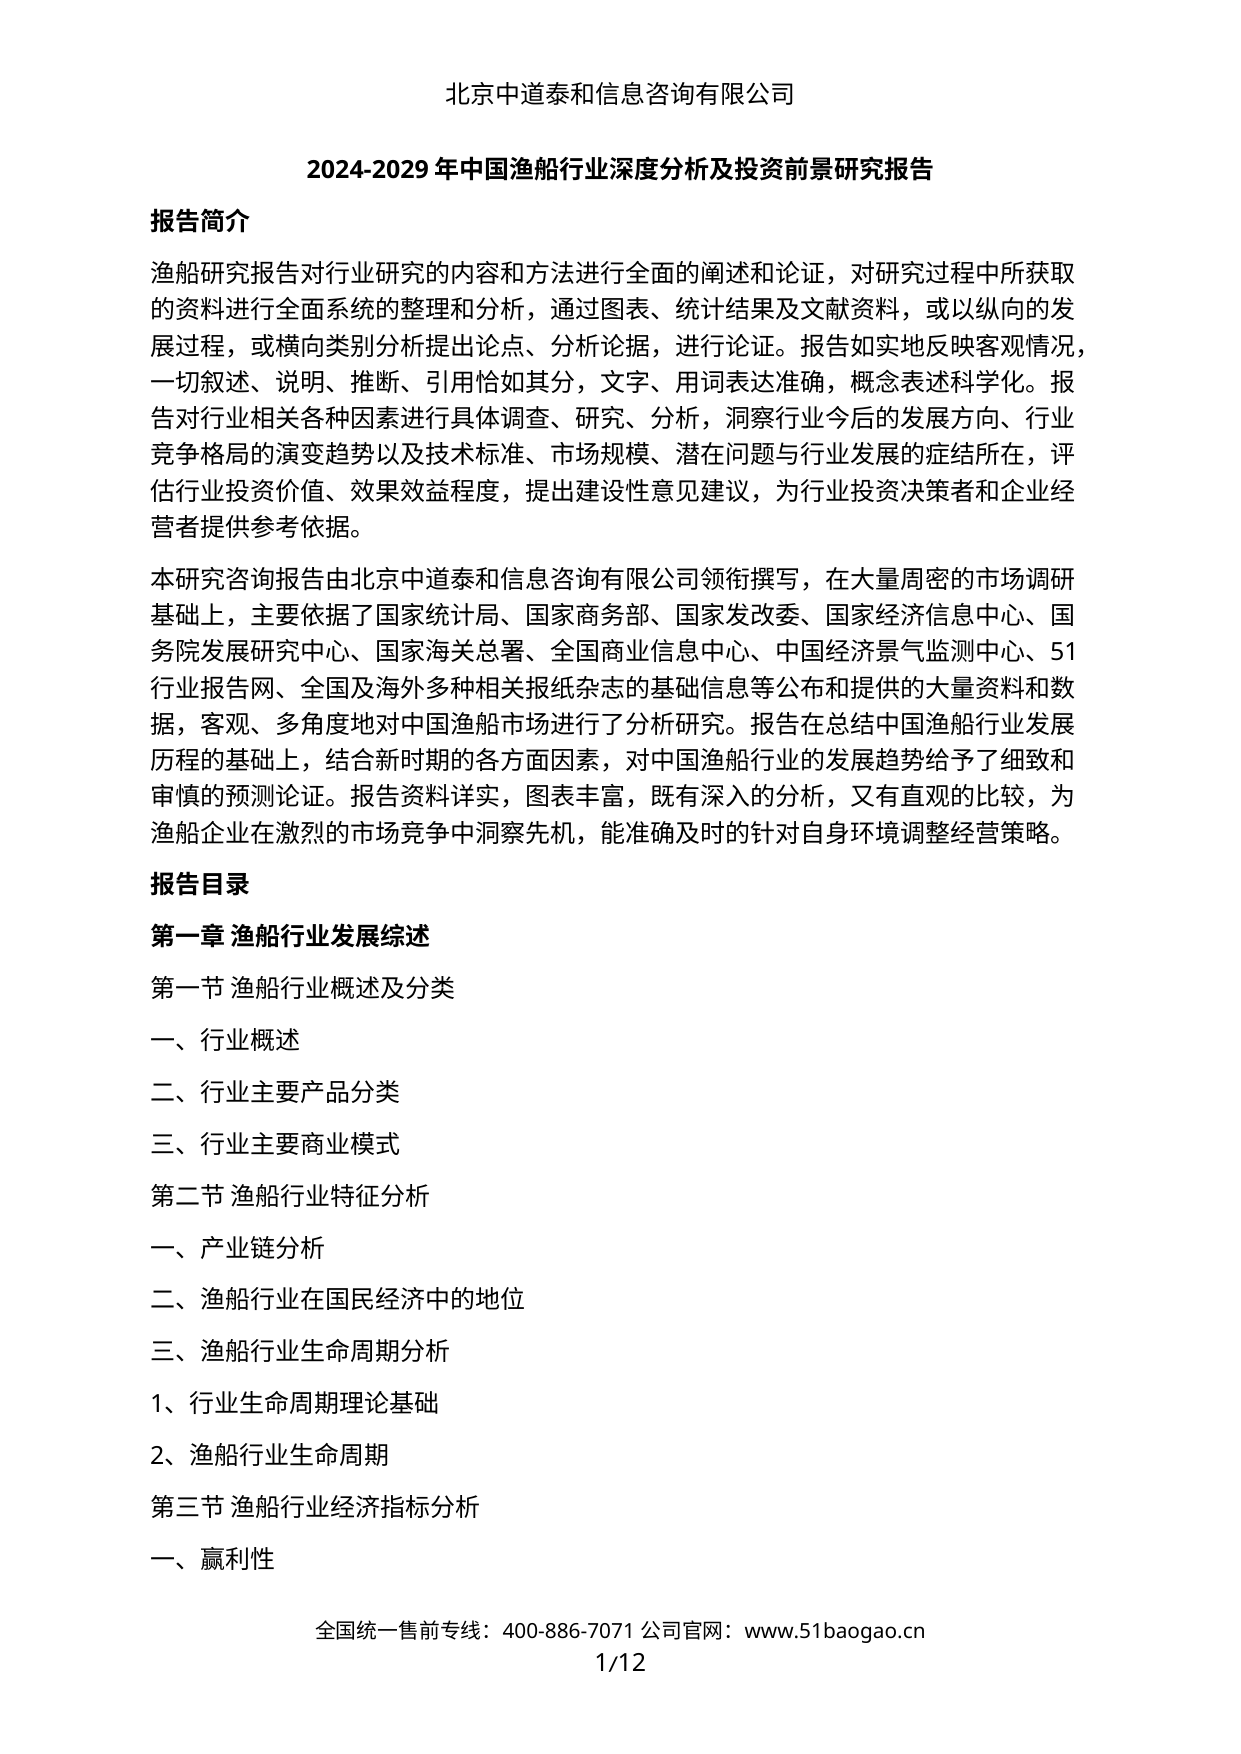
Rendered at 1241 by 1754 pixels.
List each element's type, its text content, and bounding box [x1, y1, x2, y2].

text 渔船研究报告对行业研究的内容和方法进行全面的阐述和论证，对研究过程中所获取的资料进行全面系统的整理和分析，通过图表、统计结果及文献资料，或以纵向的发展过程，或横向类别分析提出论点、分析论据，进行论证。报告如实地反映客观情况，一切叙述、说明、推断、引用恰如其分，文字、用词表达准确，概念表述科学化。报告对行业相关各种因素进行具体调查、研究、分析，洞察行业今后的发展方向、行业竞争格局的演变趋势以及技术标准、市场规模、潜在问题与行业发展的症结所在，评估行业投资价值、效果效益程度，提出建设性意见建议，为行业投资决策者和企业经营者提供参考依据。 [150, 254, 1090, 544]
text 第三节 渔船行业经济指标分析 [150, 1487, 1090, 1524]
text 二、行业主要产品分类 [150, 1072, 1090, 1109]
text 本研究咨询报告由北京中道泰和信息咨询有限公司领衔撰写，在大量周密的市场调研基础上，主要依据了国家统计局、国家商务部、国家发改委、国家经济信息中心、国务院发展研究中心、国家海关总署、全国商业信息中心、中国经济景气监测中心、51行业报告网、全国及海外多种相关报纸杂志的基础信息等公布和提供的大量资料和数据，客观、多角度地对中国渔船市场进行了分析研究。报告在总结中国渔船行业发展历程的基础上，结合新时期的各方面因素，对中国渔船行业的发展趋势给予了细致和审慎的预测论证。报告资料详实，图表丰富，既有深入的分析，又有直观的比较，为渔船企业在激烈的市场竞争中洞察先机，能准确及时的针对自身环境调整经营策略。 [150, 559, 1090, 849]
text 二、渔船行业在国民经济中的地位 [150, 1280, 1090, 1316]
text 一、行业概述 [150, 1021, 1090, 1057]
text 第一章 渔船行业发展综述 [150, 917, 1090, 953]
text 一、赢利性 [150, 1539, 1090, 1576]
text 报告目录 [150, 865, 1090, 901]
text 第二节 渔船行业特征分析 [150, 1176, 1090, 1212]
text 2、渔船行业生命周期 [150, 1436, 1090, 1472]
text 1、行业生命周期理论基础 [150, 1384, 1090, 1420]
text 一、产业链分析 [150, 1228, 1090, 1264]
text 三、行业主要商业模式 [150, 1124, 1090, 1161]
text 第一节 渔船行业概述及分类 [150, 969, 1090, 1005]
text 三、渔船行业生命周期分析 [150, 1332, 1090, 1368]
text 2024-2029年中国渔船行业深度分析及投资前景研究报告 [150, 150, 1090, 186]
text 报告简介 [150, 202, 1090, 238]
